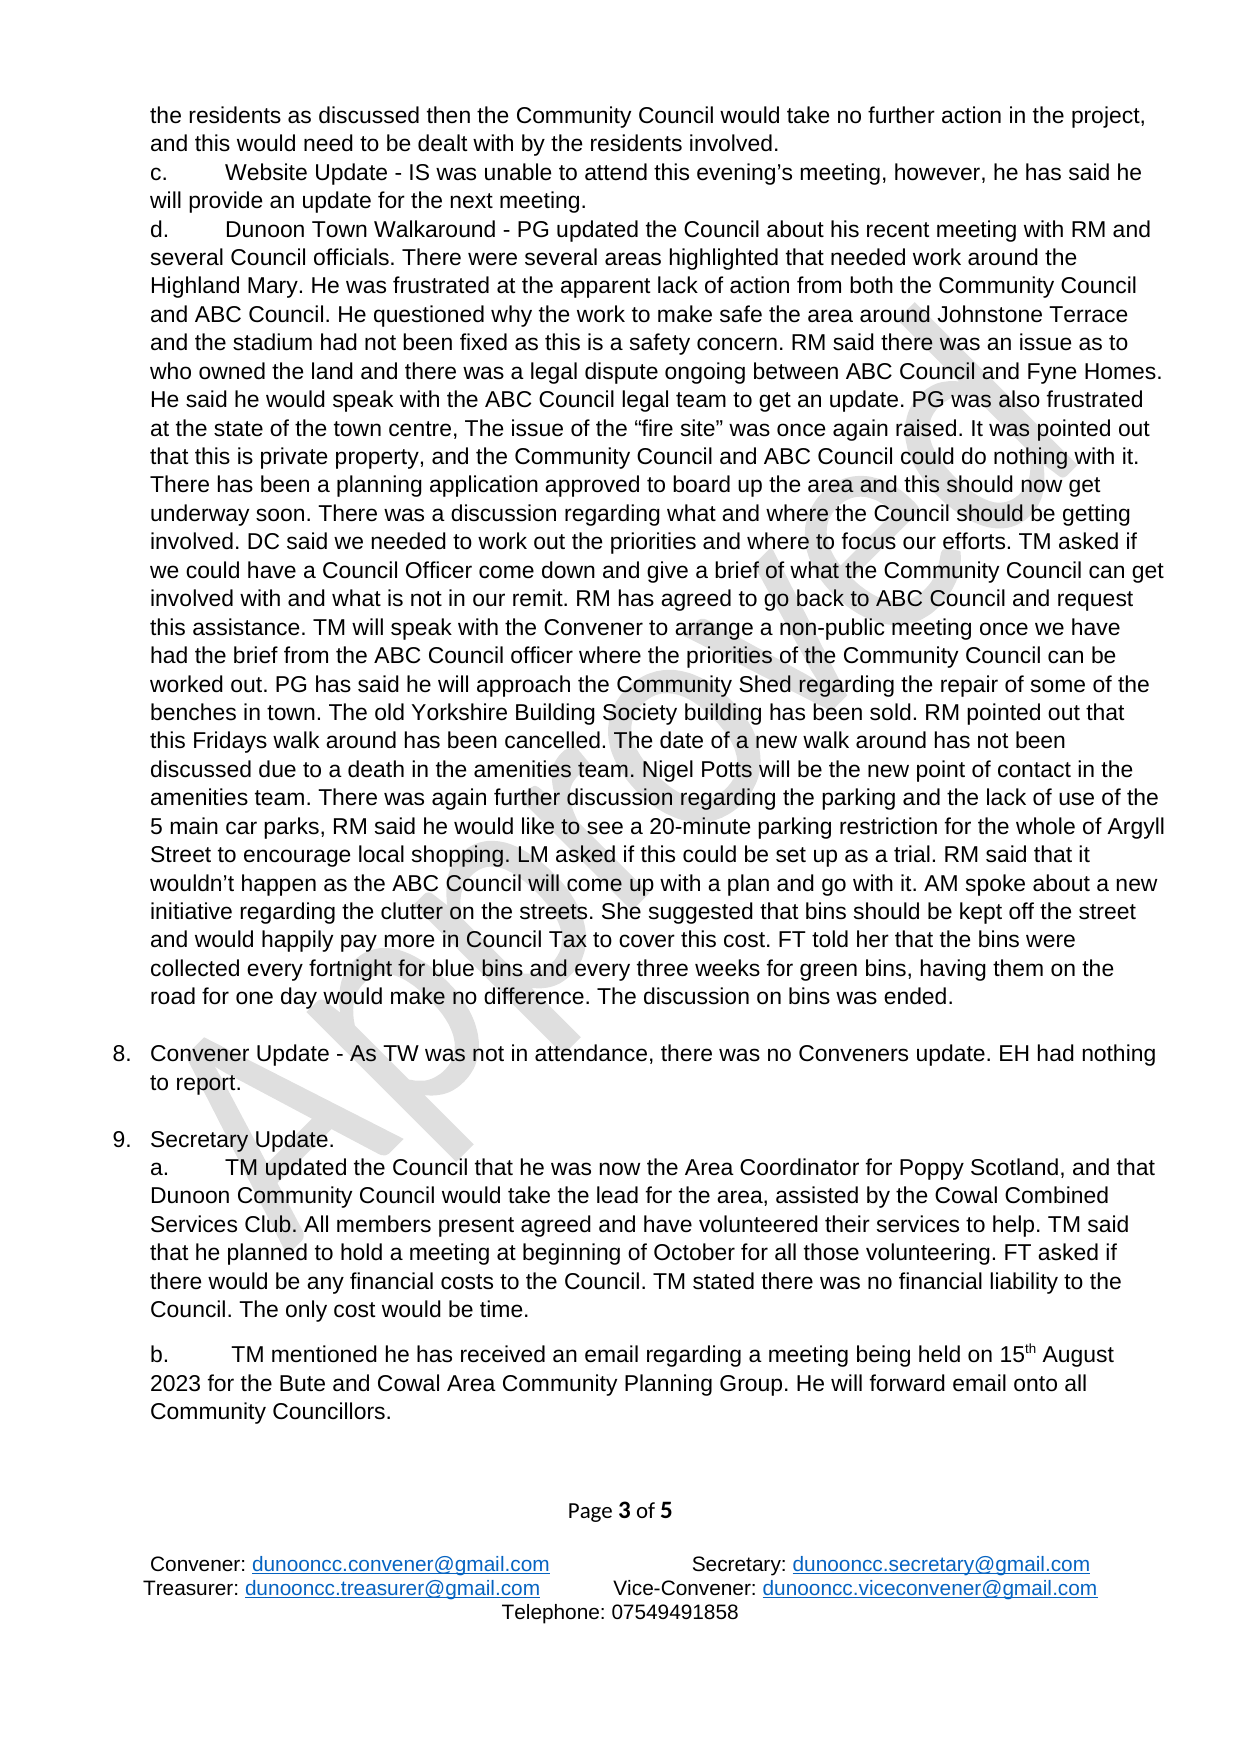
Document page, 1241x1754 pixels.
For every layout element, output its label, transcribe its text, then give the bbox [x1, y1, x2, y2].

list a. TM updated the Council that he was now the Area Coordinator for Poppy Scotland, and that Dunoon Community Council would take the lead for the area, assisted by the Cowal Combined Services Club. All members present agreed and have volunteered their services to help. TM said that he planned to hold a meeting at beginning of October for all those volunteering. FT asked if there would be any financial costs to the Council. TM stated there was no financial liability to the Council. The only cost would be time. [150, 1154, 1165, 1322]
list d. Dunoon Town Walkaround - PG updated the Council about his recent meeting with RM and several Council officials. There were several areas highlighted that needed work around the Highland Mary. He was frustrated at the apparent lack of action from both the Community Council and ABC Council. He questioned why the work to make safe the area around Johnstone Terrace and the stadium had not been fixed as this is a safety concern. RM said there was an issue as to who owned the land and there was a legal dispute ongoing between ABC Council and Fyne Homes. He said he would speak with the ABC Council legal team to get an update. PG was also frustrated at the state of the town centre, The issue of the “fire site” was once again raised. It was pointed out that this is private property, and the Community Council and ABC Council could do nothing with it. There has been a planning application approved to board up the area and this should now get underway soon. There was a discussion regarding what and where the Council should be getting involved. DC said we needed to work out the priorities and where to focus our efforts. TM asked if we could have a Council Officer come down and give a brief of what the Community Council can get involved with and what is not in our remit. RM has agreed to go back to ABC Council and request this assistance. TM will speak with the Convener to arrange a non-public meeting once we have had the brief from the ABC Council officer where the priorities of the Community Council can be worked out. PG has said he will approach the Community Shed regarding the repair of some of the benches in town. The old Yorkshire Building Society building has been sold. RM pointed out that this Fridays walk around has been cancelled. The date of a new walk around has not been discussed due to a death in the amenities team. Nigel Potts will be the new point of contact in the amenities team. There was again further discussion regarding the parking and the lack of use of the 5 main car parks, RM said he would like to see a 20-minute parking restriction for the whole of Argyll Street to encourage local shopping. LM asked if this could be set up as a trial. RM said that it wouldn’t happen as the ABC Council will come up with a plan and go with it. AM spoke about a new initiative regarding the clutter on the streets. She suggested that bins should be kept off the street and would happily pay more in Council Tax to cover this cost. FT told her that the bins were collected every fortnight for blue bins and every three weeks for green bins, having them on the road for one day would make no difference. The discussion on bins was ended. [150, 216, 1165, 1010]
list c. Website Update - IS was unable to attend this evening’s meeting, however, he has said he will provide an update for the next meeting. [150, 159, 1165, 213]
list Convener Update - As TW was not in attendance, there was no Conveners update. EH had nothing to report. [112, 1040, 1165, 1095]
text b. TM mentioned he has received an email regarding a meeting being held on 15th August 2023 for the Bute and Cowal Area Community Planning Group. He will forward email onto all Community Councillors. [150, 1341, 1165, 1424]
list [150, 102, 1165, 157]
list Secretary Update. [112, 1126, 1165, 1152]
